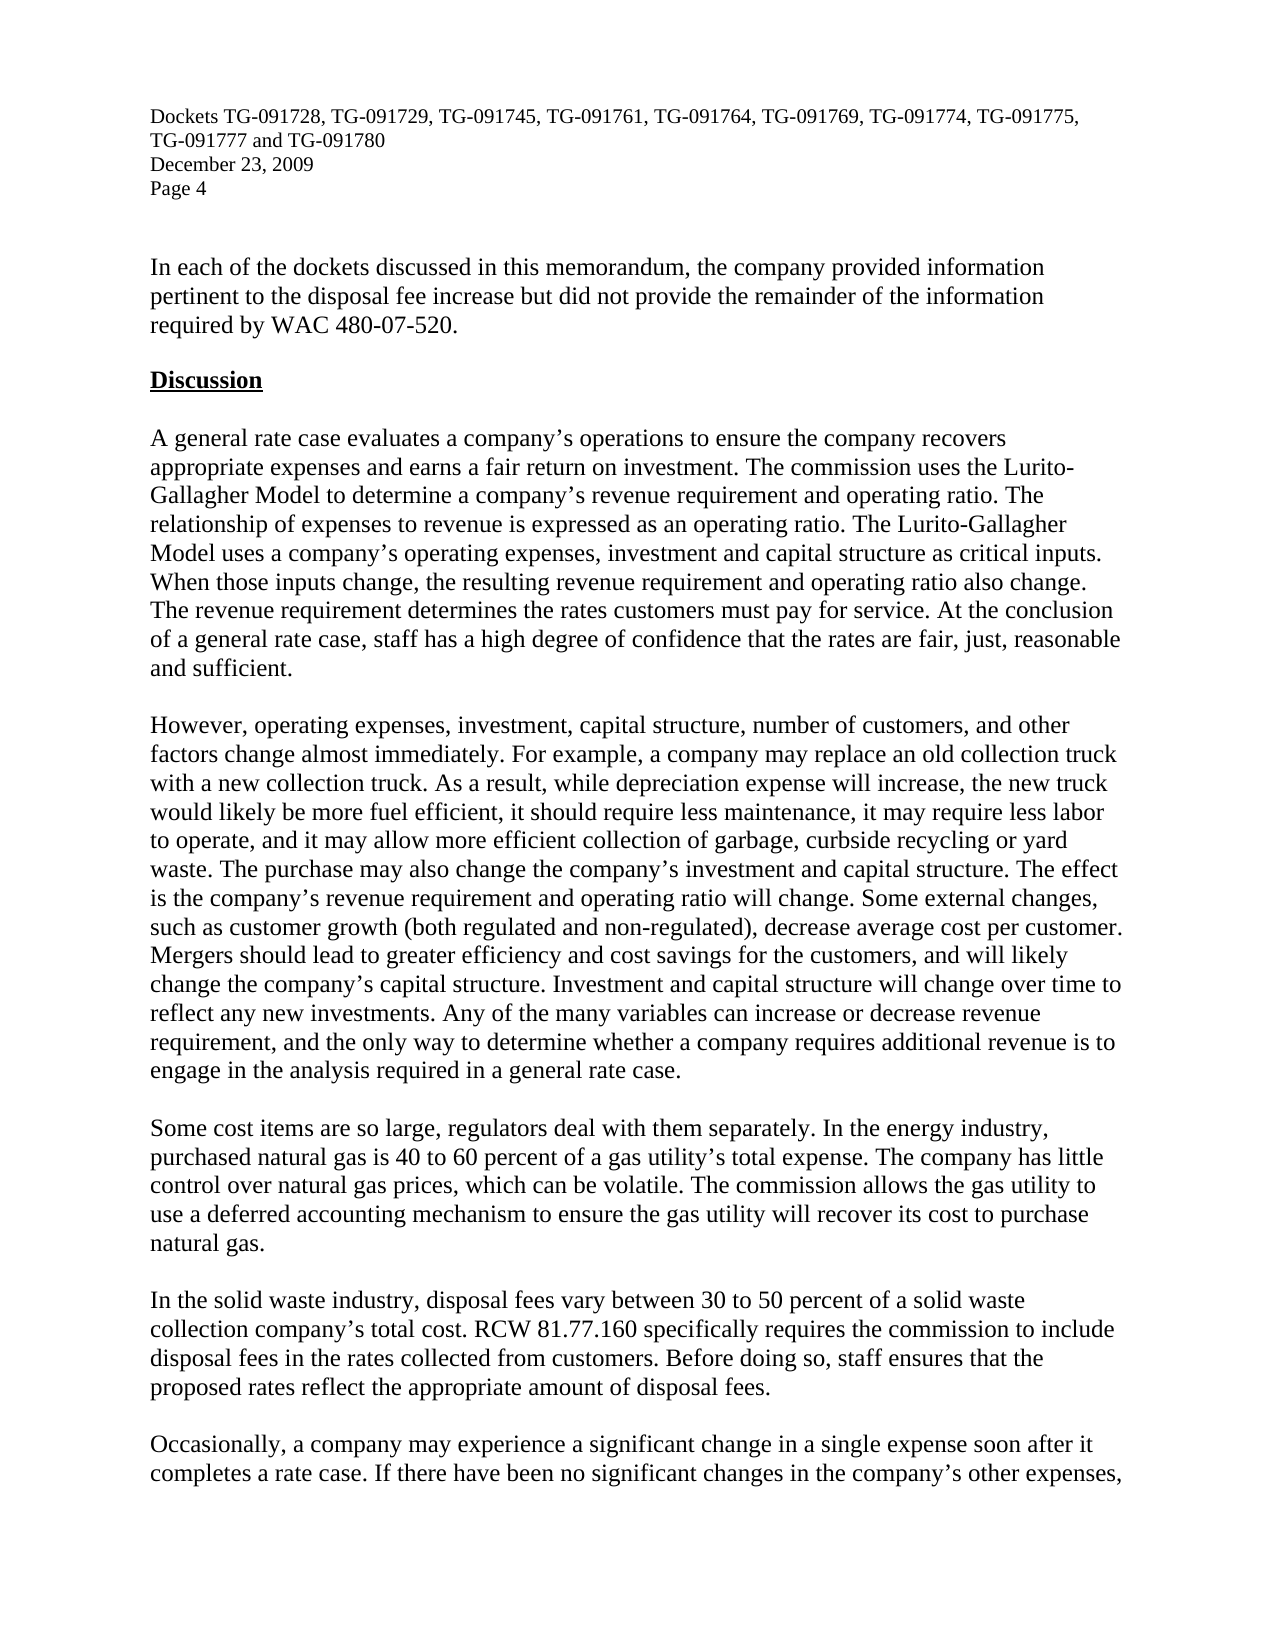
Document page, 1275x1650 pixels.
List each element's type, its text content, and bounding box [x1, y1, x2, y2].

text In the solid waste industry, disposal fees vary between 30 to 50 percent of a solid waste collection company’s total cost. RCW 81.77.160 specifically requires the commission to include disposal fees in the rates collected from customers. Before doing so, staff ensures that the proposed rates reflect the appropriate amount of disposal fees. [150, 1285, 1125, 1400]
text However, operating expenses, investment, capital structure, number of customers, and other factors change almost immediately. For example, a company may replace an old collection truck with a new collection truck. As a result, while depreciation expense will increase, the new truck would likely be more fuel efficient, it should require less maintenance, it may require less labor to operate, and it may allow more efficient collection of garbage, curbside recycling or yard waste. The purchase may also change the company’s investment and capital structure. The effect is the company’s revenue requirement and operating ratio will change. Some external changes, such as customer growth (both regulated and non-regulated), decrease average cost per customer. Mergers should lead to greater efficiency and cost savings for the customers, and will likely change the company’s capital structure. Investment and capital structure will change over time to reflect any new investments. Any of the many variables can increase or decrease revenue requirement, and the only way to determine whether a company requires additional revenue is to engage in the analysis required in a general rate case. [150, 710, 1125, 1084]
text Some cost items are so large, regulators deal with them separately. In the energy industry, purchased natural gas is 40 to 60 percent of a gas utility’s total expense. The company has little control over natural gas prices, which can be volatile. The commission allows the gas utility to use a deferred accounting mechanism to ensure the gas utility will recover its cost to purchase natural gas. [150, 1113, 1125, 1257]
text A general rate case evaluates a company’s operations to ensure the company recovers appropriate expenses and earns a fair return on investment. The commission uses the Lurito-Gallagher Model to determine a company’s revenue requirement and operating ratio. The relationship of expenses to revenue is expressed as an operating ratio. The Lurito-Gallagher Model uses a company’s operating expenses, investment and capital structure as critical inputs. When those inputs change, the resulting revenue requirement and operating ratio also change. The revenue requirement determines the rates customers must pay for service. At the conclusion of a general rate case, staff has a high degree of confidence that the rates are fair, just, reasonable and sufficient. [150, 423, 1125, 682]
text Discussion [150, 367, 1125, 394]
text In each of the dockets discussed in this memorandum, the company provided information pertinent to the disposal fee increase but did not provide the remainder of the information required by WAC 480-07-520. [150, 252, 1125, 339]
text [150, 1429, 1125, 1487]
